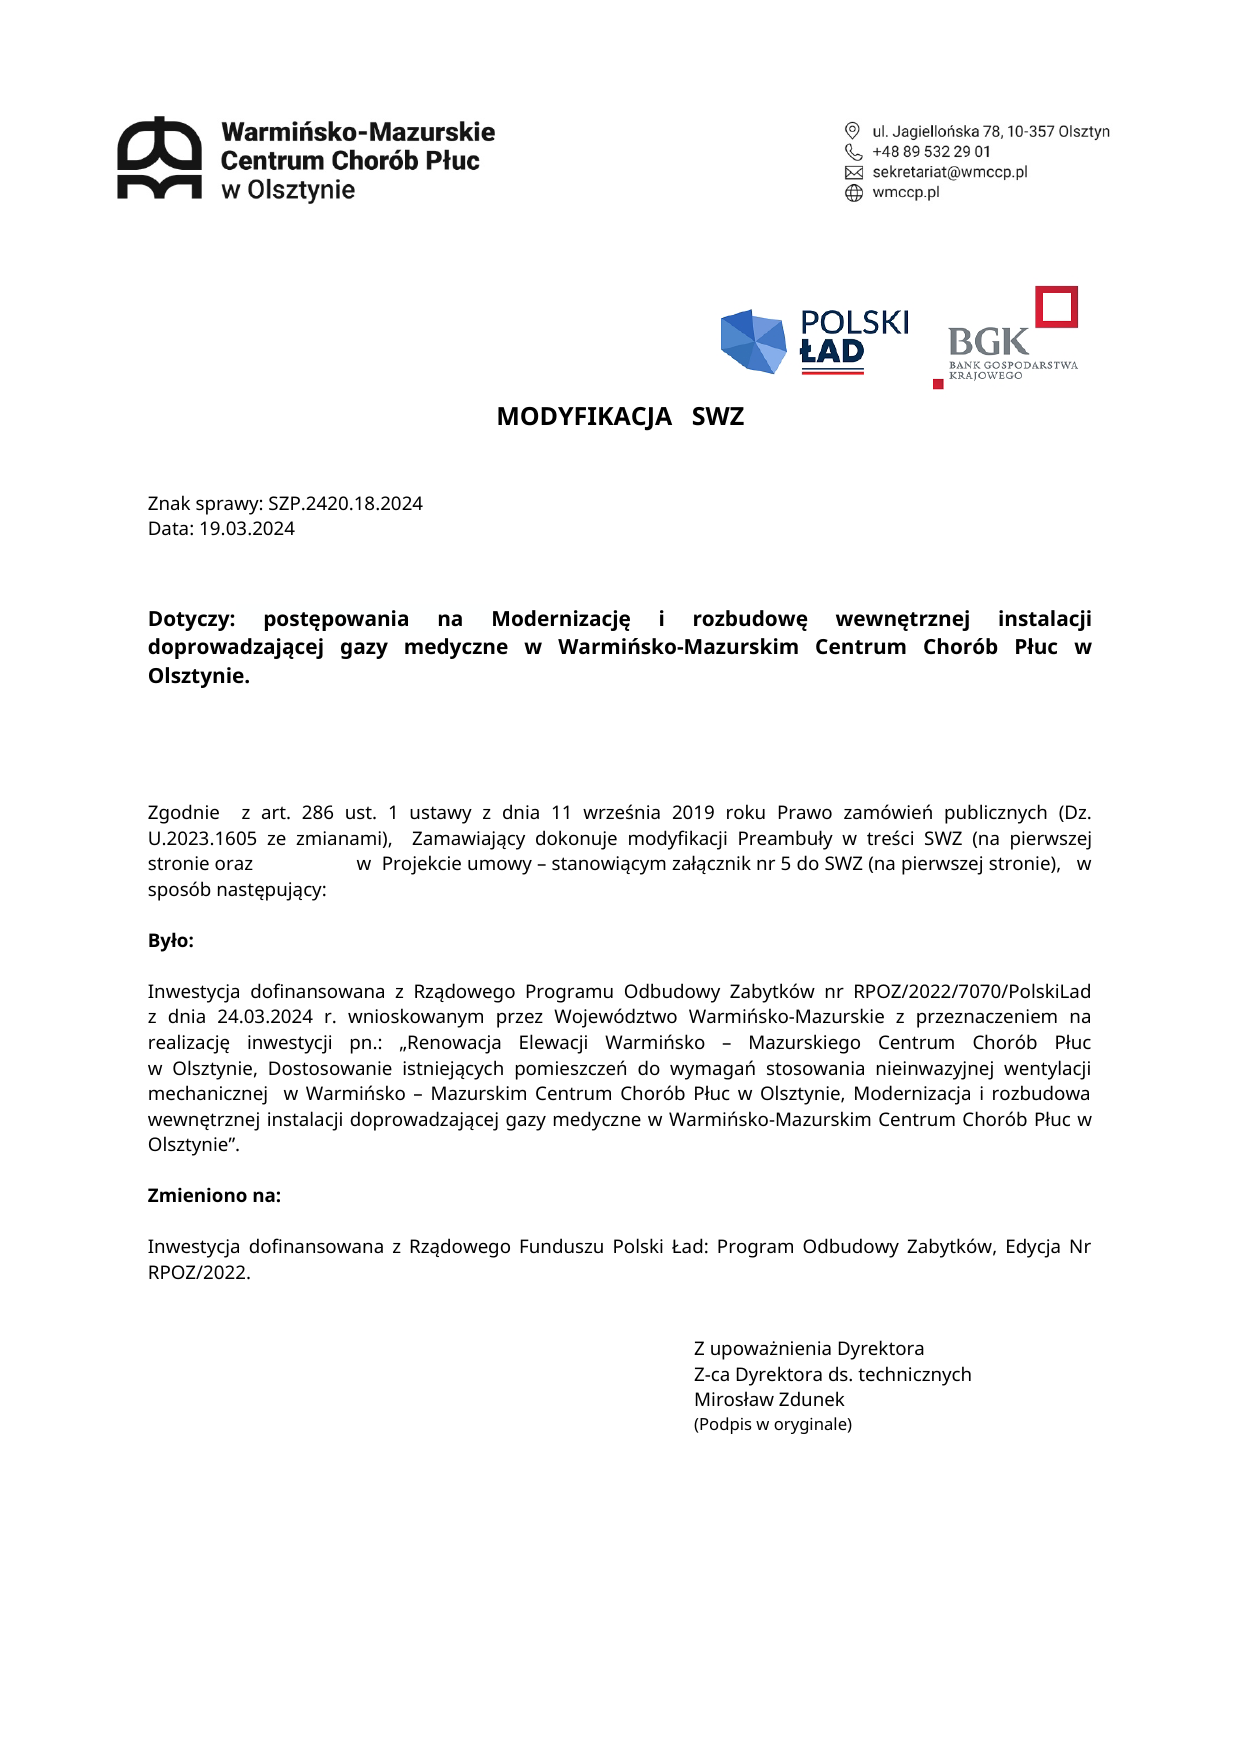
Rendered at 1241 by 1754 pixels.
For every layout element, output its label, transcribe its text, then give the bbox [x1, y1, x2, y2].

text Zgodnie z art. 286 ust. 1 ustawy z dnia 11 września 2019 roku Prawo zamówień publicznych (Dz. U.2023.1605 ze zmianami), Zamawiający dokonuje modyfikacji Preambuły w treści SWZ (na pierwszej stronie oraz w Projekcie umowy – stanowiącym załącznik nr 5 do SWZ (na pierwszej stronie), w sposób następujący: [148, 800, 1093, 902]
text Mirosław Zdunek [148, 1387, 1093, 1412]
picture [42, 41, 1241, 277]
text Dotyczy: postępowania na Modernizację i rozbudowę wewnętrznej instalacji doprowadzającej gazy medyczne w Warmińsko-Mazurskim Centrum Chorób Płuc w Olsztynie. [148, 604, 1093, 689]
text Data: 19.03.2024 [148, 515, 1093, 541]
text Inwestycja dofinansowana z Rządowego Funduszu Polski Ład: Program Odbudowy Zabytków, Edycja Nr RPOZ/2022. [148, 1233, 1093, 1284]
text (Podpis w oryginale) [148, 1412, 1093, 1435]
text Znak sprawy: SZP.2420.18.2024 [148, 490, 1093, 515]
text Inwestycja dofinansowana z Rządowego Programu Odbudowy Zabytków nr RPOZ/2022/7070/PolskiLad z dnia 24.03.2024 r. wnioskowanym przez Województwo Warmińsko-Mazurskie z przeznaczeniem na realizację inwestycji pn.: „Renowacja Elewacji Warmińsko – Mazurskiego Centrum Chorób Płuc w Olsztynie, Dostosowanie istniejących pomieszczeń do wymagań stosowania nieinwazyjnej wentylacji mechanicznej w Warmińsko – Mazurskim Centrum Chorób Płuc w Olsztynie, Modernizacja i rozbudowa wewnętrznej instalacji doprowadzającej gazy medyczne w Warmińsko-Mazurskim Centrum Chorób Płuc w Olsztynie”. [148, 978, 1093, 1157]
text Z upoważnienia Dyrektora [148, 1336, 1093, 1361]
text MODYFIKACJA SWZ [148, 399, 1093, 433]
text Było: [148, 927, 1093, 953]
text Z-ca Dyrektora ds. technicznych [148, 1361, 1093, 1387]
text Zmieniono na: [148, 1182, 1093, 1208]
